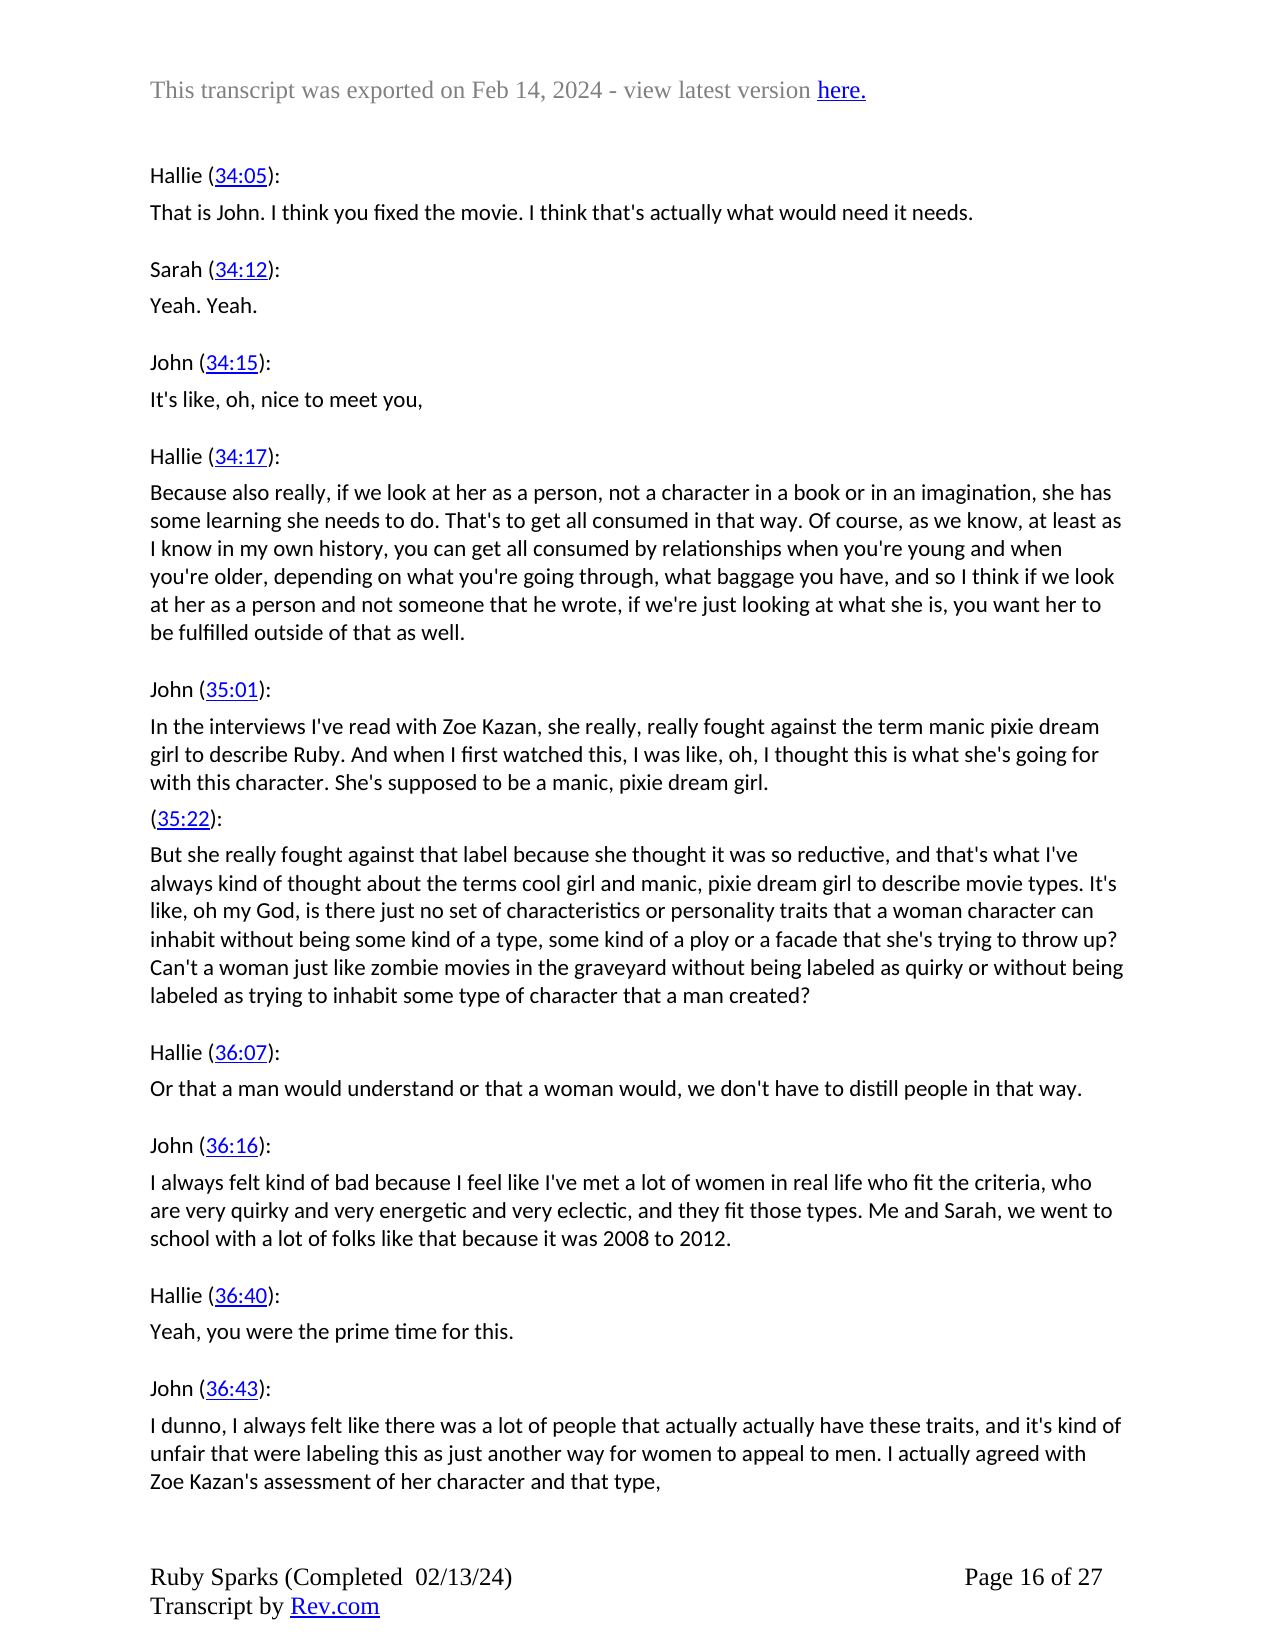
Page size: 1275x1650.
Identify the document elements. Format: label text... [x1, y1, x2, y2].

text John (36:43): [150, 1374, 1125, 1403]
text It's like, oh, nice to meet you, [150, 385, 1125, 413]
text That is John. I think you fixed the movie. I think that's actually what would need it needs. [150, 198, 1125, 226]
text Or that a man would understand or that a woman would, we don't have to distill people in that way. [150, 1074, 1125, 1102]
text In the interviews I've read with Zoe Kazan, she really, really fought against the term manic pixie dream girl to describe Ruby. And when I first watched this, I was like, oh, I thought this is what she's going for with this character. She's supposed to be a manic, pixie dream girl. [150, 712, 1125, 796]
text But she really fought against that label because she thought it was so reductive, and that's what I've always kind of thought about the terms cool girl and manic, pixie dream girl to describe movie types. It's like, oh my God, is there just no set of characteristics or personality traits that a woman character can inhabit without being some kind of a type, some kind of a ploy or a facade that she's trying to throw up? Can't a woman just like zombie movies in the graveyard without being labeled as quirky or without being labeled as trying to inhabit some type of character that a man created? [150, 841, 1125, 1009]
text Sarah (34:12): [150, 255, 1125, 283]
text I dunno, I always felt like there was a lot of people that actually actually have these traits, and it's kind of unfair that were labeling this as just another way for women to appeal to men. I actually agreed with Zoe Kazan's assessment of her character and that type, [150, 1411, 1125, 1495]
text Yeah. Yeah. [150, 291, 1125, 319]
text Hallie (34:17): [150, 442, 1125, 470]
text I always felt kind of bad because I feel like I've met a lot of women in real life who fit the criteria, who are very quirky and very energetic and very eclectic, and they fit those types. Me and Sarah, we went to school with a lot of folks like that because it was 2008 to 2012. [150, 1168, 1125, 1252]
text Hallie (36:07): [150, 1038, 1125, 1066]
text Hallie (34:05): [150, 161, 1125, 189]
text Hallie (36:40): [150, 1281, 1125, 1309]
text John (35:01): [150, 676, 1125, 703]
text John (36:16): [150, 1131, 1125, 1159]
text (35:22): [150, 804, 1125, 832]
text John (34:15): [150, 348, 1125, 376]
text Yeah, you were the prime time for this. [150, 1317, 1125, 1345]
text Because also really, if we look at her as a person, not a character in a book or in an imagination, she has some learning she needs to do. That's to get all consumed in that way. Of course, as we know, at least as I know in my own history, you can get all consumed by relationships when you're young and when you're older, depending on what you're going through, what baggage you have, and so I think if we look at her as a person and not someone that he wrote, if we're just looking at what she is, you want her to be fulfilled outside of that as well. [150, 478, 1125, 646]
